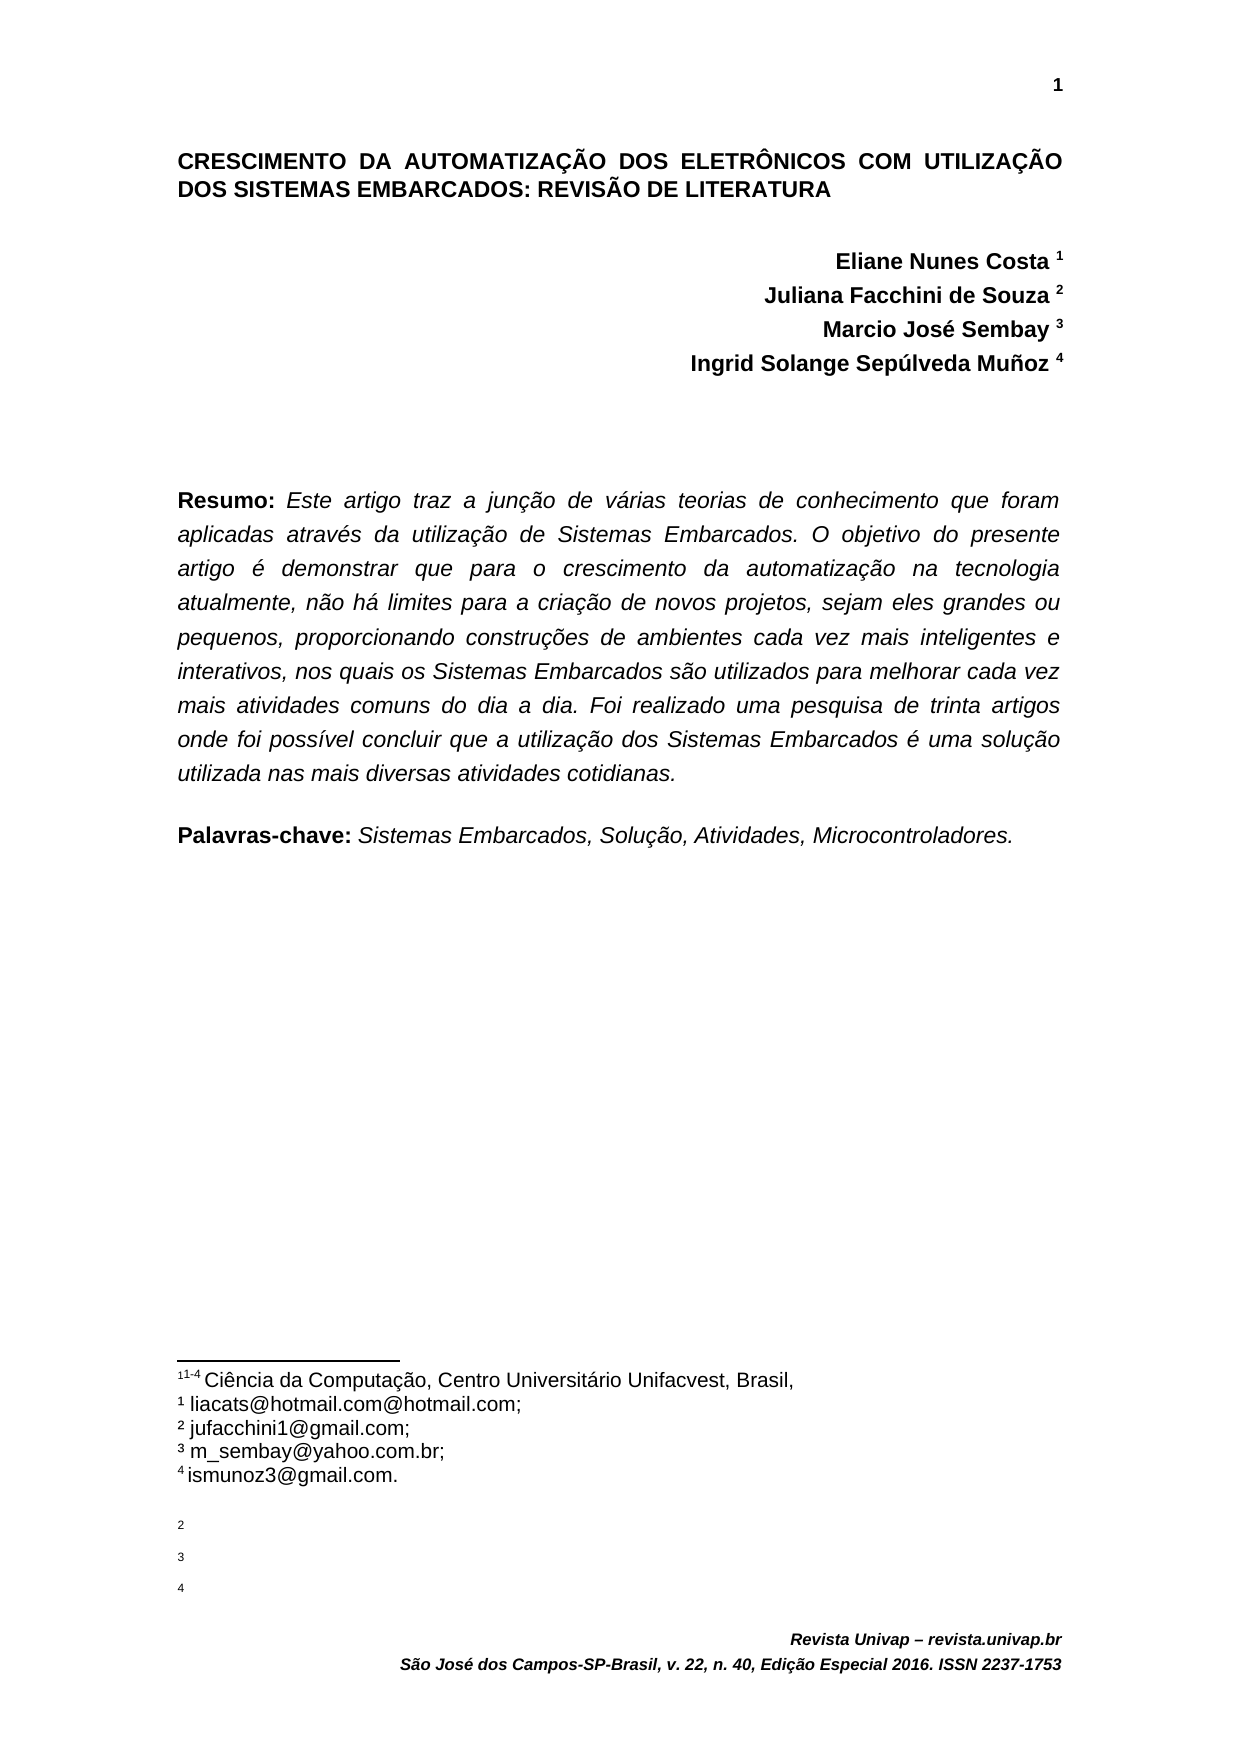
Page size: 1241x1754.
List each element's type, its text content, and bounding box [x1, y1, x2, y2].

text Ingrid Solange Sepúlveda Muñoz [177, 350, 1063, 376]
text Marcio José Sembay [177, 316, 1063, 342]
text Eliane Nunes Costa [177, 248, 1063, 274]
text Palavras-chave: Sistemas Embarcados, Solução, Atividades, Microcontroladores. [177, 822, 1063, 849]
text Juliana Facchini de Souza [177, 282, 1063, 308]
text CRESCIMENTO DA AUTOMATIZAÇÃO DOS ELETRÔNICOS COM UTILIZAÇÃO DOS SISTEMAS EMBARCADOS: REVISÃO DE LITERATURA [177, 148, 1063, 202]
text Resumo: Este artigo traz a junção de várias teorias de conhecimento que foram aplicadas através da utilização de Sistemas Embarcados. O objetivo do presente artigo é demonstrar que para o crescimento da automatização na tecnologia atualmente, não há limites para a criação de novos projetos, sejam eles grandes ou pequenos, proporcionando construções de ambientes cada vez mais inteligentes e interativos, nos quais os Sistemas Embarcados são utilizados para melhorar cada vez mais atividades comuns do dia a dia. Foi realizado uma pesquisa de trinta artigos onde foi possível concluir que a utilização dos Sistemas Embarcados é uma solução utilizada nas mais diversas atividades cotidianas. [177, 487, 1063, 786]
